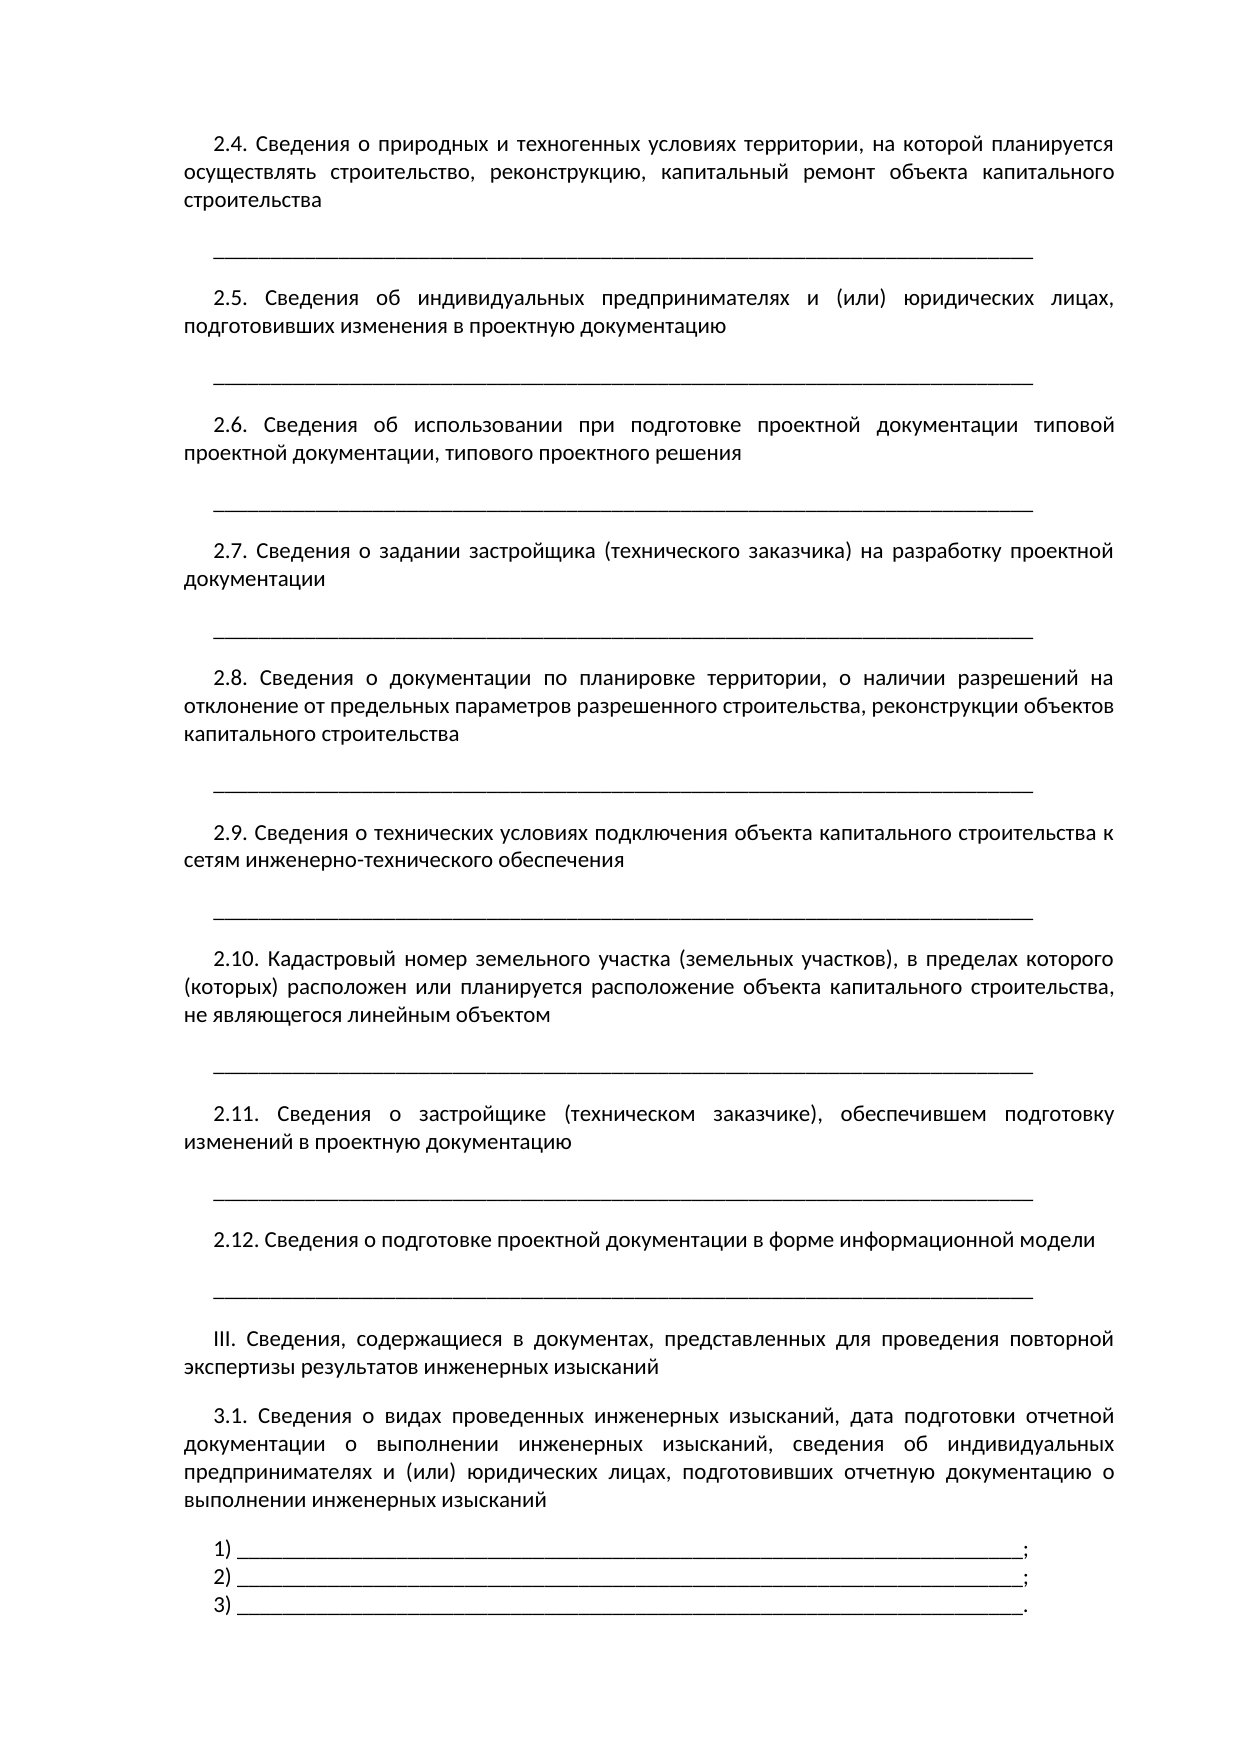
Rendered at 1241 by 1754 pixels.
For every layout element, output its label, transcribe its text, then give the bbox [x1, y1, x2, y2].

table_cell 2.6. Сведения об использовании при подготовке проектной документации типовой проектной документации, типового проектного решения [177, 399, 1122, 477]
table_cell 1) _____________________________________________________________________; 2) _____________________________________________________________________; 3) _____________________________________________________________________. [177, 1524, 1122, 1629]
table_cell ________________________________________________________________________ [177, 1039, 1122, 1088]
table_cell ________________________________________________________________________ [177, 350, 1122, 399]
table_cell ________________________________________________________________________ [177, 477, 1122, 526]
table_cell 2.9. Сведения о технических условиях подключения объекта капитального строительства к сетям инженерно-технического обеспечения [177, 807, 1122, 884]
table_cell ________________________________________________________________________ [177, 758, 1122, 807]
table_cell 2.8. Сведения о документации по планировке территории, о наличии разрешений на отклонение от предельных параметров разрешенного строительства, реконструкции объектов капитального строительства [177, 653, 1122, 758]
table_cell 2.7. Сведения о задании застройщика (технического заказчика) на разработку проектной документации [177, 526, 1122, 603]
table_cell 2.11. Сведения о застройщике (техническом заказчике), обеспечившем подготовку изменений в проектную документацию [177, 1088, 1122, 1165]
table_cell ________________________________________________________________________ [177, 603, 1122, 652]
table_cell 2.10. Кадастровый номер земельного участка (земельных участков), в пределах которого (которых) расположен или планируется расположение объекта капитального строительства, не являющегося линейным объектом [177, 934, 1122, 1039]
table_cell ________________________________________________________________________ [177, 1264, 1122, 1313]
table_cell ________________________________________________________________________ [177, 1165, 1122, 1215]
table_cell 2.5. Сведения об индивидуальных предпринимателях и (или) юридических лицах, подготовивших изменения в проектную документацию [177, 273, 1122, 350]
table_cell III. Сведения, содержащиеся в документах, представленных для проведения повторной экспертизы результатов инженерных изысканий [177, 1313, 1122, 1391]
table_cell ________________________________________________________________________ [177, 884, 1122, 933]
table_cell ________________________________________________________________________ [177, 224, 1122, 273]
table_cell 2.12. Сведения о подготовке проектной документации в форме информационной модели [177, 1215, 1122, 1264]
table_cell 3.1. Сведения о видах проведенных инженерных изысканий, дата подготовки отчетной документации о выполнении инженерных изысканий, сведения об индивидуальных предпринимателях и (или) юридических лицах, подготовивших отчетную документацию о выполнении инженерных изысканий [177, 1391, 1122, 1524]
table_cell 2.4. Сведения о природных и техногенных условиях территории, на которой планируется осуществлять строительство, реконструкцию, капитальный ремонт объекта капитального строительства [177, 118, 1122, 223]
